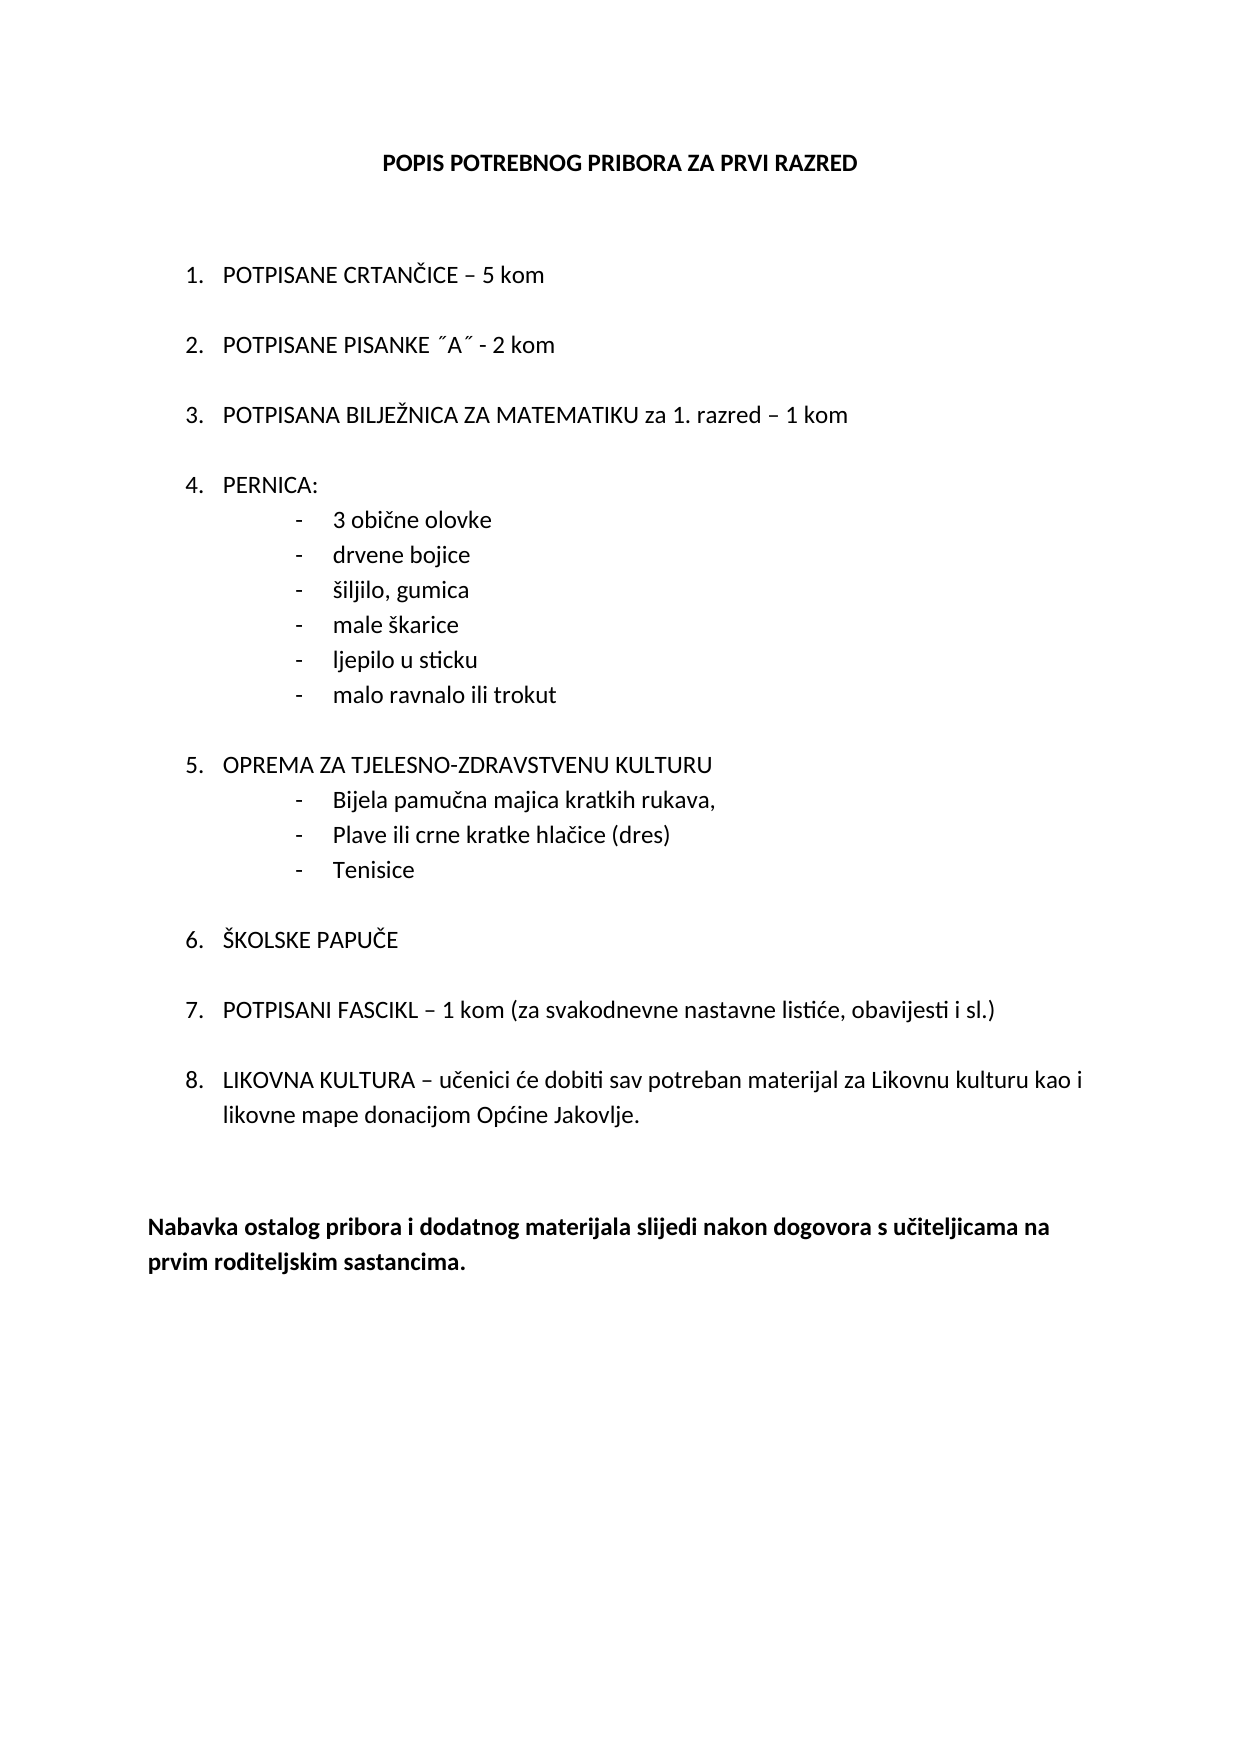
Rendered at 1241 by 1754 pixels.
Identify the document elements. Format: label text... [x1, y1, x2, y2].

list PERNICA: [185, 469, 1093, 500]
list POTPISANI FASCIKL – 1 kom (za svakodnevne nastavne listiće, obavijesti i sl.) [185, 994, 1093, 1025]
list 3 obične olovke [295, 504, 1093, 535]
list POTPISANE PISANKE ˝A˝ - 2 kom [185, 329, 1093, 360]
list ŠKOLSKE PAPUČE [185, 924, 1093, 955]
list Plave ili crne kratke hlačice (dres) [295, 819, 1093, 850]
list LIKOVNA KULTURA – učenici će dobiti sav potreban materijal za Likovnu kulturu kao i likovne mape donacijom Općine Jakovlje. [185, 1064, 1093, 1130]
list POTPISANE CRTANČICE – 5 kom [185, 259, 1093, 290]
text Nabavka ostalog pribora i dodatnog materijala slijedi nakon dogovora s učiteljicama na prvim roditeljskim sastancima. [148, 1211, 1093, 1276]
text POPIS POTREBNOG PRIBORA ZA PRVI RAZRED [148, 148, 1093, 178]
list Bijela pamučna majica kratkih rukava, [295, 784, 1093, 815]
list Tenisice [295, 854, 1093, 885]
list male škarice [295, 609, 1093, 640]
list šiljilo, gumica [295, 574, 1093, 605]
list POTPISANA BILJEŽNICA ZA MATEMATIKU za 1. razred – 1 kom [185, 399, 1093, 430]
list OPREMA ZA TJELESNO-ZDRAVSTVENU KULTURU [185, 749, 1093, 780]
list malo ravnalo ili trokut [295, 679, 1093, 710]
list drvene bojice [295, 539, 1093, 570]
list ljepilo u sticku [295, 644, 1093, 675]
